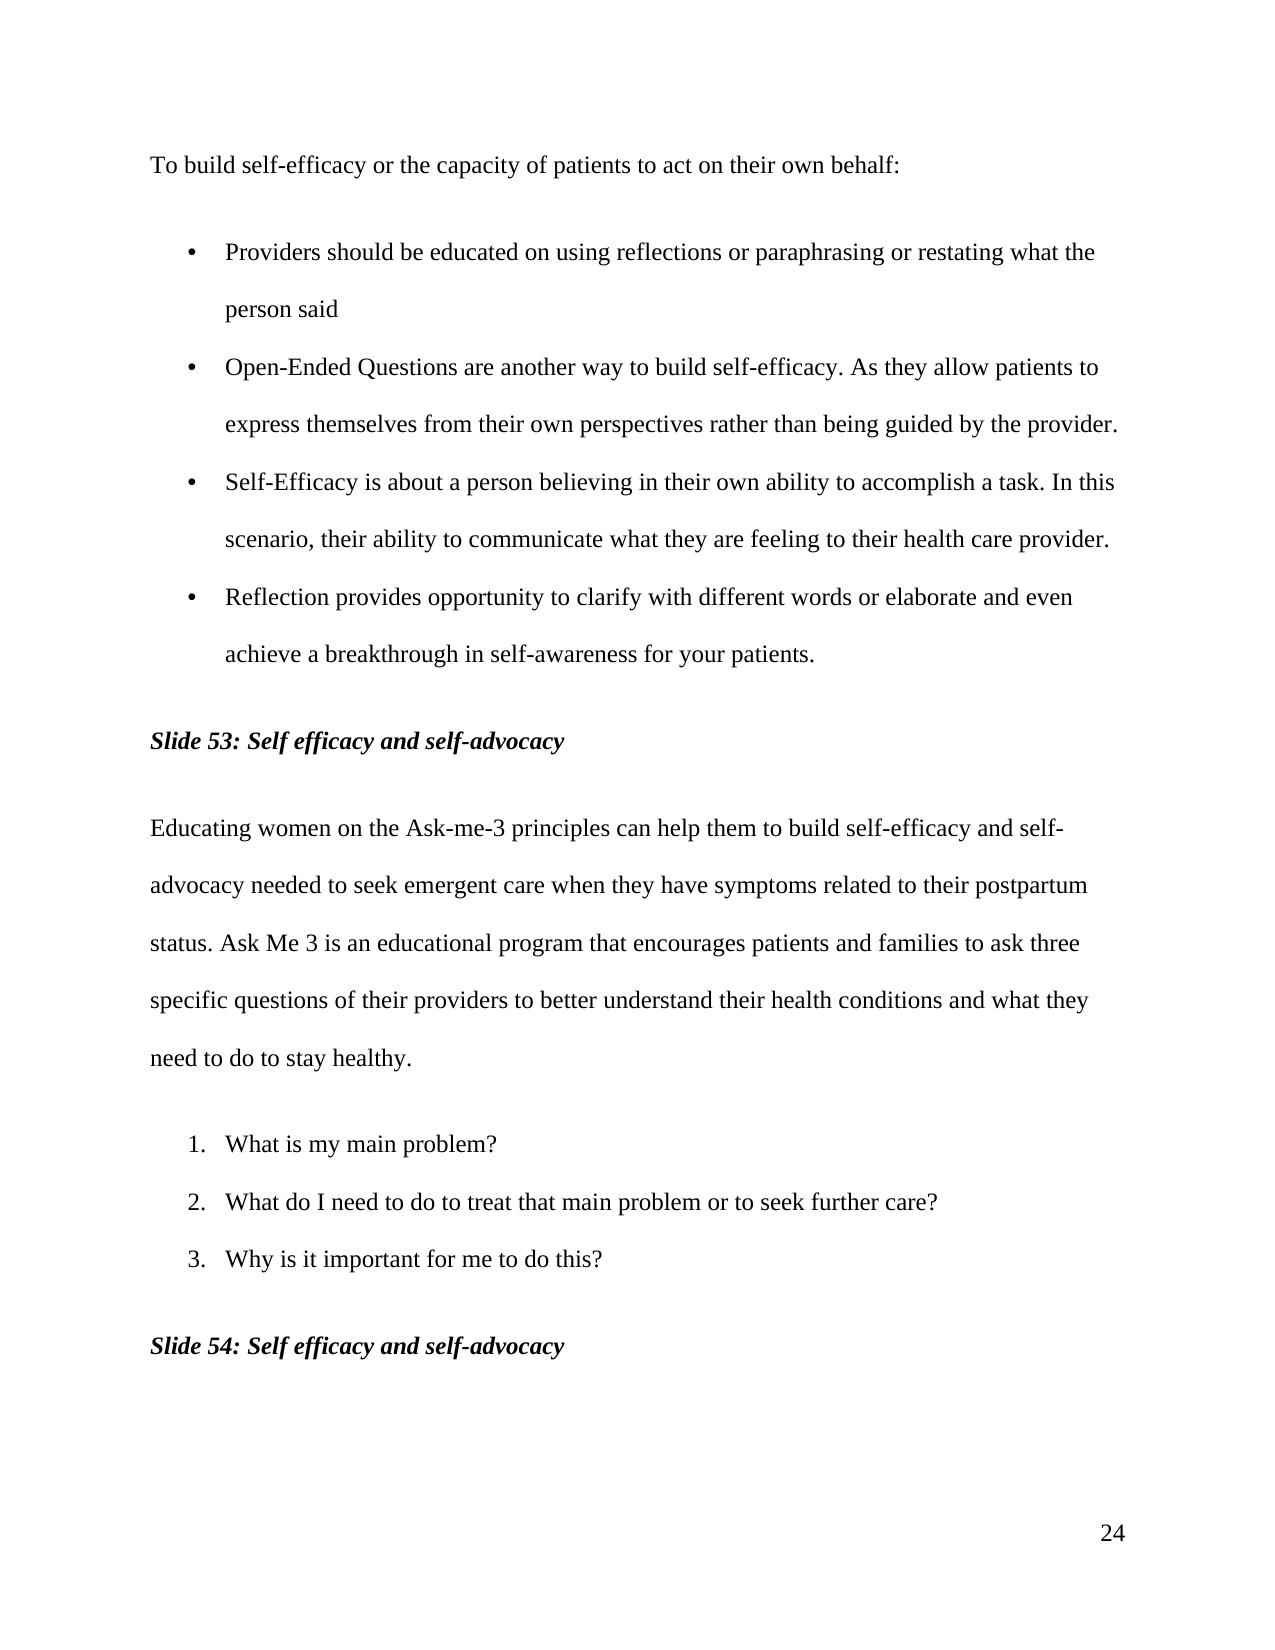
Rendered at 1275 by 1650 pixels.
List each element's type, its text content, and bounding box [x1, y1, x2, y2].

list Self-Efficacy is about a person believing in their own ability to accomplish a task. In this scenario, their ability to communicate what they are feeling to their health care provider. [187, 467, 1125, 553]
text Educating women on the Ask-me-3 principles can help them to build self-efficacy and self-advocacy needed to seek emergent care when they have symptoms related to their postpartum status. Ask Me 3 is an educational program that encourages patients and families to ask three specific questions of their providers to better understand their health conditions and what they need to do to stay healthy. [150, 813, 1125, 1072]
list Reflection provides opportunity to clarify with different words or elaborate and even achieve a breakthrough in self-awareness for your patients. [187, 582, 1125, 668]
list Providers should be educated on using reflections or paraphrasing or restating what the person said [187, 237, 1125, 323]
text Slide 53: Self efficacy and self-advocacy [150, 726, 1125, 755]
text To build self-efficacy or the capacity of patients to act on their own behalf: [150, 150, 1125, 179]
list What is my main problem? [187, 1129, 1125, 1158]
list What do I need to do to treat that main problem or to seek further care? [187, 1187, 1125, 1216]
text Slide 54: Self efficacy and self-advocacy [150, 1331, 1125, 1360]
list Why is it important for me to do this? [187, 1244, 1125, 1273]
list Open-Ended Questions are another way to build self-efficacy. As they allow patients to express themselves from their own perspectives rather than being guided by the provider. [187, 352, 1125, 438]
